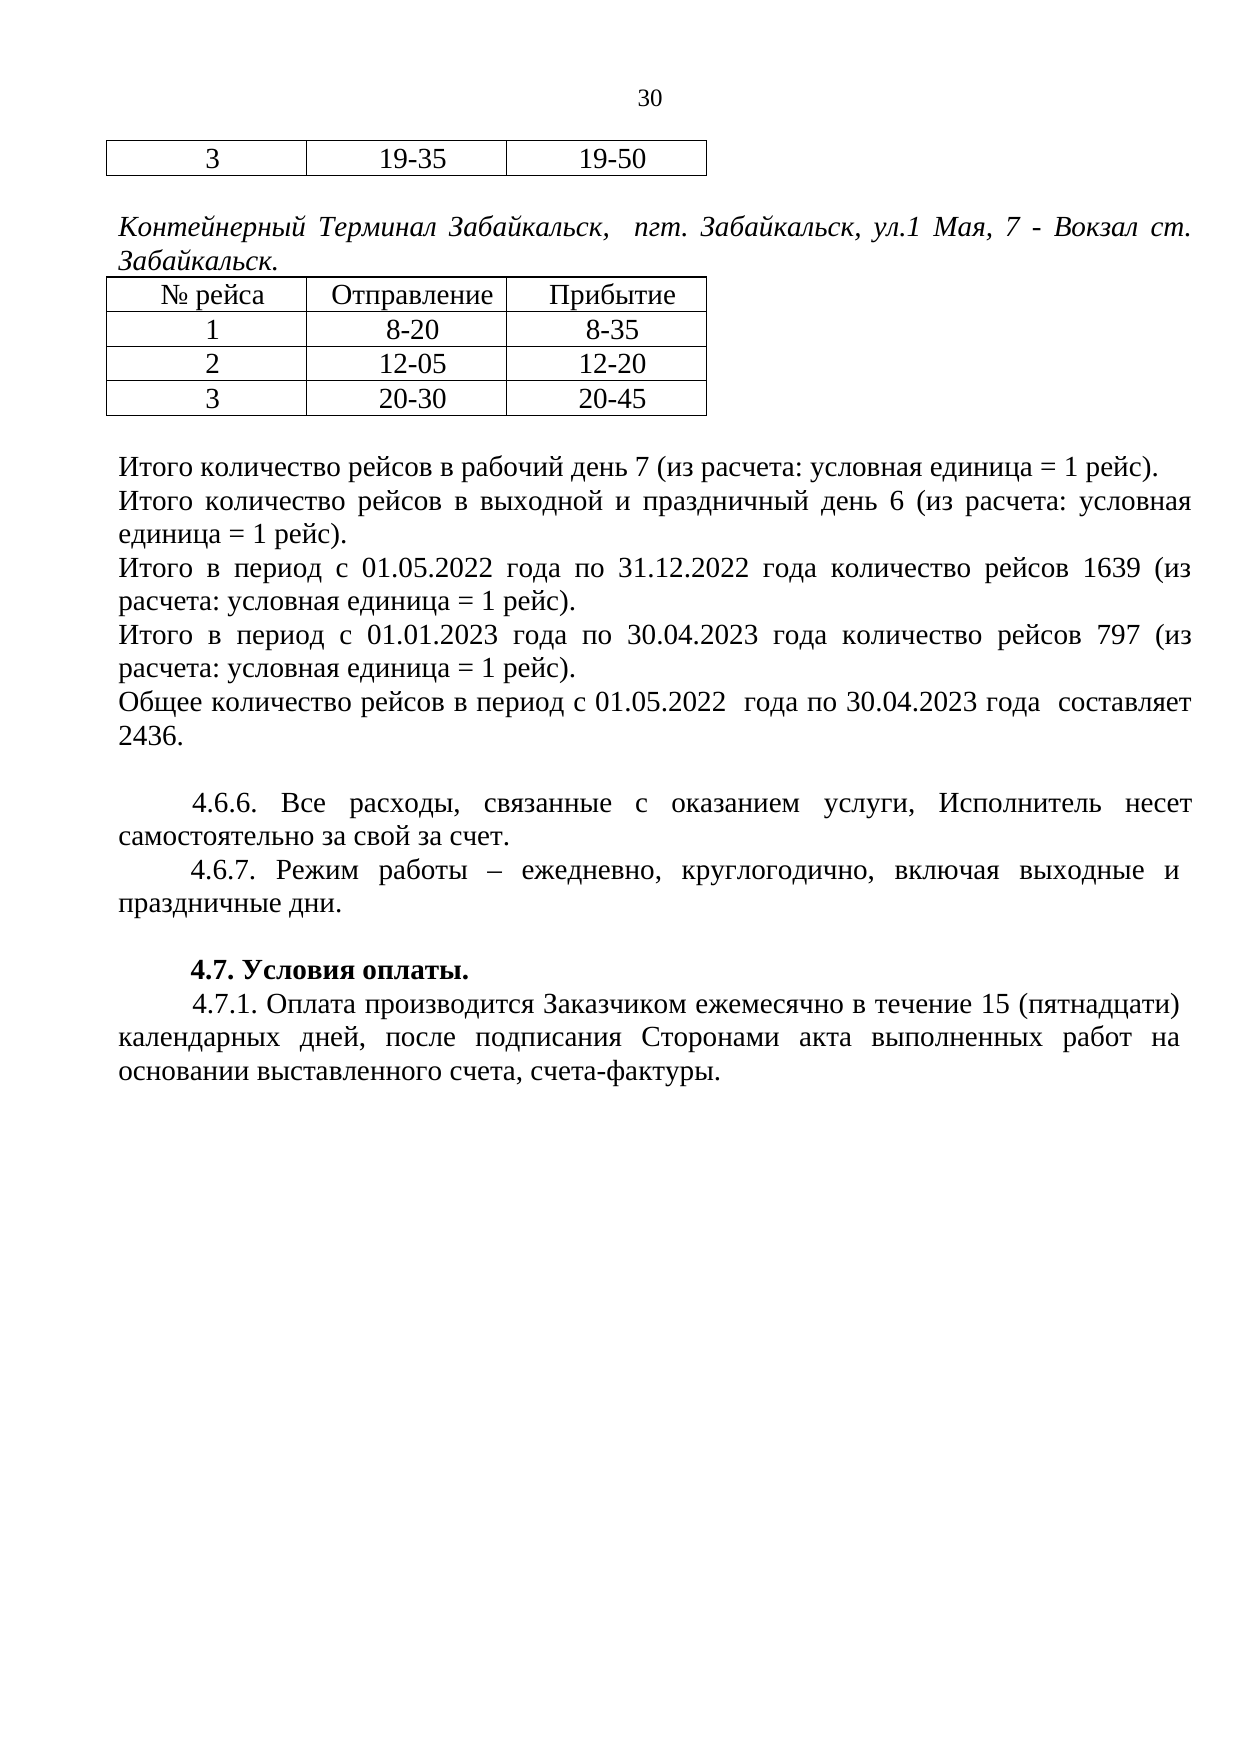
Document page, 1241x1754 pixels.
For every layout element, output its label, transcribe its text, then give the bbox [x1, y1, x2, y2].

text Итого количество рейсов в выходной и праздничный день 6 (из расчета: условная единица = 1 рейс). [118, 483, 1192, 550]
table_cell 12-20 [507, 347, 706, 380]
table_cell 19-35 [307, 141, 506, 175]
text Итого в период с 01.01.2023 года по 30.04.2023 года количество рейсов 797 (из расчета: условная единица = 1 рейс). [118, 617, 1192, 684]
text 4.7.1. Оплата производится Заказчиком ежемесячно в течение 15 (пятнадцати) календарных дней, после подписания Сторонами акта выполненных работ на основании выставленного счета, счета-фактуры. [118, 986, 1181, 1087]
table_cell 3 [107, 141, 306, 175]
text 4.6.6. Все расходы, связанные с оказанием услуги, Исполнитель несет самостоятельно за свой за счет. [118, 785, 1192, 852]
table_cell 1 [107, 312, 306, 346]
text Контейнерный Терминал Забайкальск, пгт. Забайкальск, ул.1 Мая, 7 - Вокзал ст. Забайкальск. [118, 209, 1192, 276]
table_cell 8-35 [507, 312, 706, 346]
table_header Отправление [307, 278, 506, 311]
table_cell 20-30 [307, 381, 506, 415]
table_cell 8-20 [307, 312, 506, 346]
table_header Прибытие [507, 278, 706, 311]
table_cell 3 [107, 381, 306, 415]
table_cell 12-05 [307, 347, 506, 380]
text Итого количество рейсов в рабочий день 7 (из расчета: условная единица = 1 рейс). [118, 449, 1192, 483]
text Общее количество рейсов в период с 01.05.2022 года по 30.04.2023 года составляет 2436. [118, 684, 1192, 751]
table_cell 2 [107, 347, 306, 380]
table_cell 20-45 [507, 381, 706, 415]
table_cell 19-50 [507, 141, 706, 175]
table_header № рейса [107, 278, 306, 311]
text Итого в период с 01.05.2022 года по 31.12.2022 года количество рейсов 1639 (из расчета: условная единица = 1 рейс). [118, 550, 1192, 617]
text 4.6.7. Режим работы – ежедневно, круглогодично, включая выходные и праздничные дни. [118, 852, 1181, 919]
text 4.7. Условия оплаты. [118, 952, 1181, 986]
